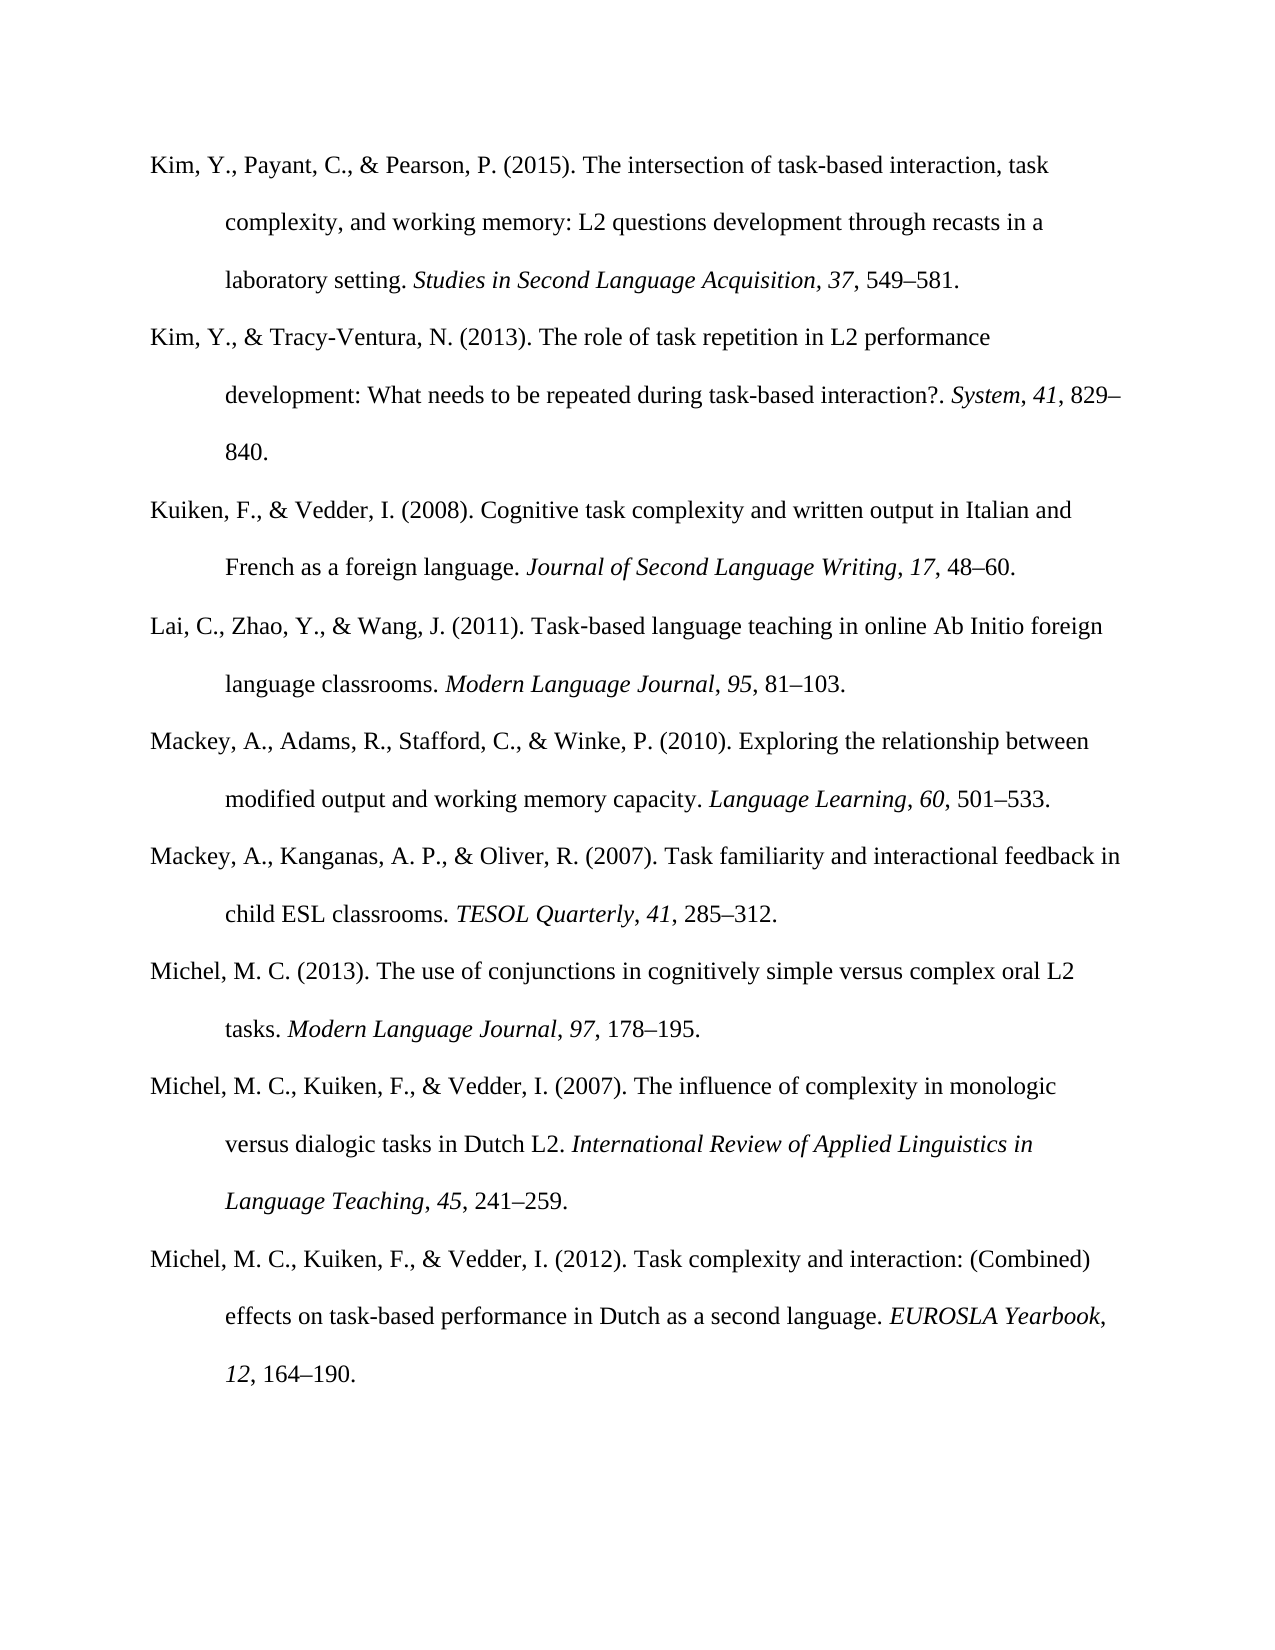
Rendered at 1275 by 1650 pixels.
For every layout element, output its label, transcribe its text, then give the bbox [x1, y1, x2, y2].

text Kim, Y., Payant, C., & Pearson, P. (2015). The intersection of task-based interaction, task complexity, and working memory: L2 questions development through recasts in a laboratory setting. Studies in Second Language Acquisition, 37, 549–581. [150, 150, 1125, 294]
text Mackey, A., Adams, R., Stafford, C., & Winke, P. (2010). Exploring the relationship between modified output and working memory capacity. Language Learning, 60, 501–533. [150, 726, 1125, 813]
text Lai, C., Zhao, Y., & Wang, J. (2011). Task‐based language teaching in online Ab Initio foreign language classrooms. Modern Language Journal, 95, 81–103. [150, 610, 1125, 698]
text Mackey, A., Kanganas, A. P., & Oliver, R. (2007). Task familiarity and interactional feedback in child ESL classrooms. TESOL Quarterly, 41, 285–312. [150, 841, 1125, 928]
text Michel, M. C., Kuiken, F., & Vedder, I. (2007). The influence of complexity in monologic versus dialogic tasks in Dutch L2. International Review of Applied Linguistics in Language Teaching, 45, 241–259. [150, 1071, 1125, 1215]
text Michel, M. C., Kuiken, F., & Vedder, I. (2012). Task complexity and interaction: (Combined) effects on task-based performance in Dutch as a second language. EUROSLA Yearbook, 12, 164–190. [150, 1244, 1125, 1388]
text Kuiken, F., & Vedder, I. (2008). Cognitive task complexity and written output in Italian and French as a foreign language. Journal of Second Language Writing, 17, 48–60. [150, 495, 1125, 581]
text Michel, M. C. (2013). The use of conjunctions in cognitively simple versus complex oral L2 tasks. Modern Language Journal, 97, 178–195. [150, 956, 1125, 1043]
text Kim, Y., & Tracy-Ventura, N. (2013). The role of task repetition in L2 performance development: What needs to be repeated during task-based interaction?. System, 41, 829–840. [150, 322, 1125, 466]
